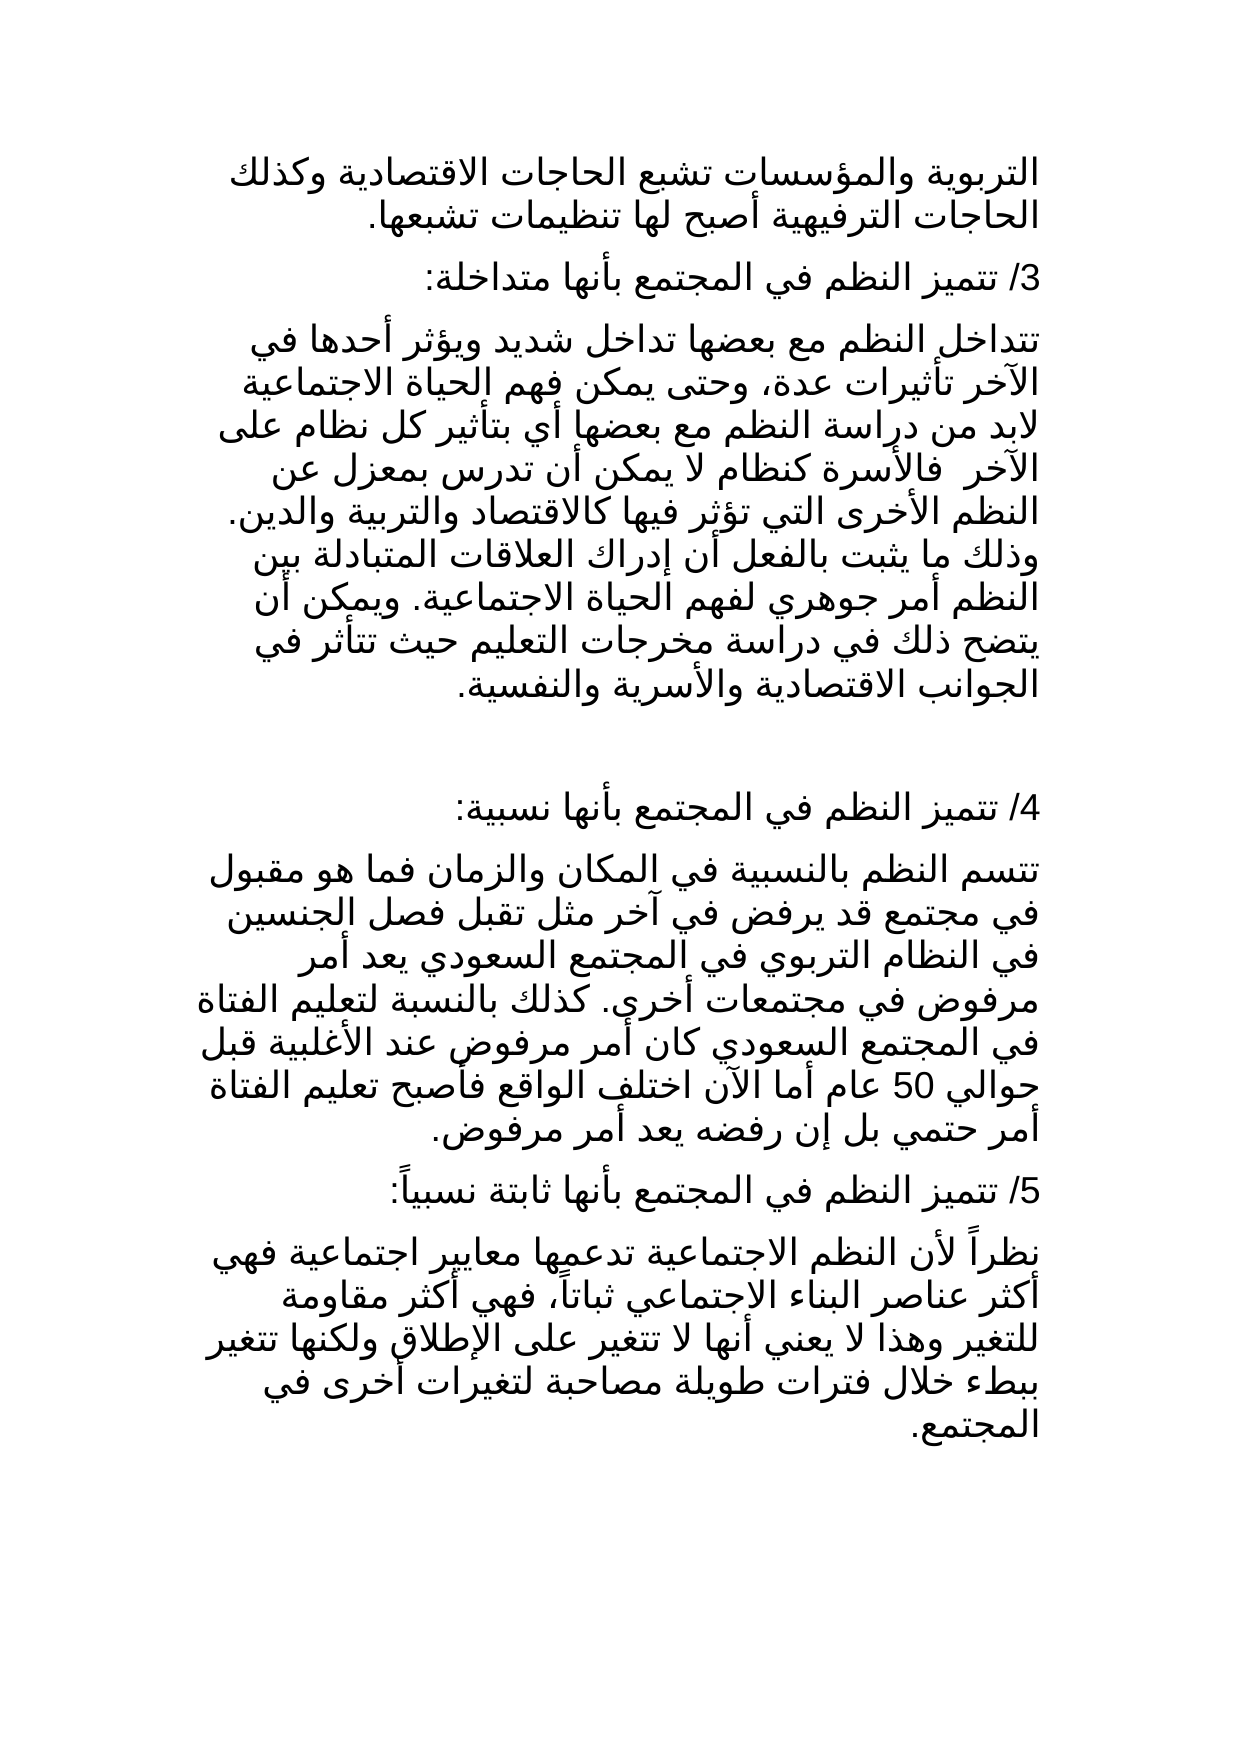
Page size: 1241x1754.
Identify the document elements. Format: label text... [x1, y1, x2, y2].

text تتداخل النظم مع بعضها تداخل شديد ويؤثر أحدها في الآخر تأثيرات عدة، وحتى يمكن فهم الحياة الاجتماعية لابد من دراسة النظم مع بعضها أي بتأثير كل نظام على الآخر فالأسرة كنظام لا يمكن أن تدرس بمعزل عن النظم الأخرى التي تؤثر فيها كالاقتصاد والتربية والدين. وذلك ما يثبت بالفعل أن إدراك العلاقات المتبادلة بين النظم أمر جوهري لفهم الحياة الاجتماعية. ويمكن أن يتضح ذلك في دراسة مخرجات التعليم حيث تتأثر في الجوانب الاقتصادية والأسرية والنفسية. [187, 317, 1041, 705]
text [187, 150, 1041, 236]
text 4/ تتميز النظم في المجتمع بأنها نسبية: [187, 786, 1041, 829]
text 5/ تتميز النظم في المجتمع بأنها ثابتة نسبياً: [187, 1168, 1041, 1211]
text تتسم النظم بالنسبية في المكان والزمان فما هو مقبول في مجتمع قد يرفض في آخر مثل تقبل فصل الجنسين في النظام التربوي في المجتمع السعودي يعد أمر مرفوض في مجتمعات أخرى. كذلك بالنسبة لتعليم الفتاة في المجتمع السعودي كان أمر مرفوض عند الأغلبية قبل حوالي 50 عام أما الآن اختلف الواقع فأصبح تعليم الفتاة أمر حتمي بل إن رفضه يعد أمر مرفوض. [187, 847, 1041, 1149]
text نظراً لأن النظم الاجتماعية تدعمها معايير اجتماعية فهي أكثر عناصر البناء الاجتماعي ثباتاً، فهي أكثر مقاومة للتغير وهذا لا يعني أنها لا تتغير على الإطلاق ولكنها تتغير ببطء خلال فترات طويلة مصاحبة لتغيرات أخرى في المجتمع. [187, 1230, 1041, 1446]
text 3/ تتميز النظم في المجتمع بأنها متداخلة: [187, 255, 1041, 298]
